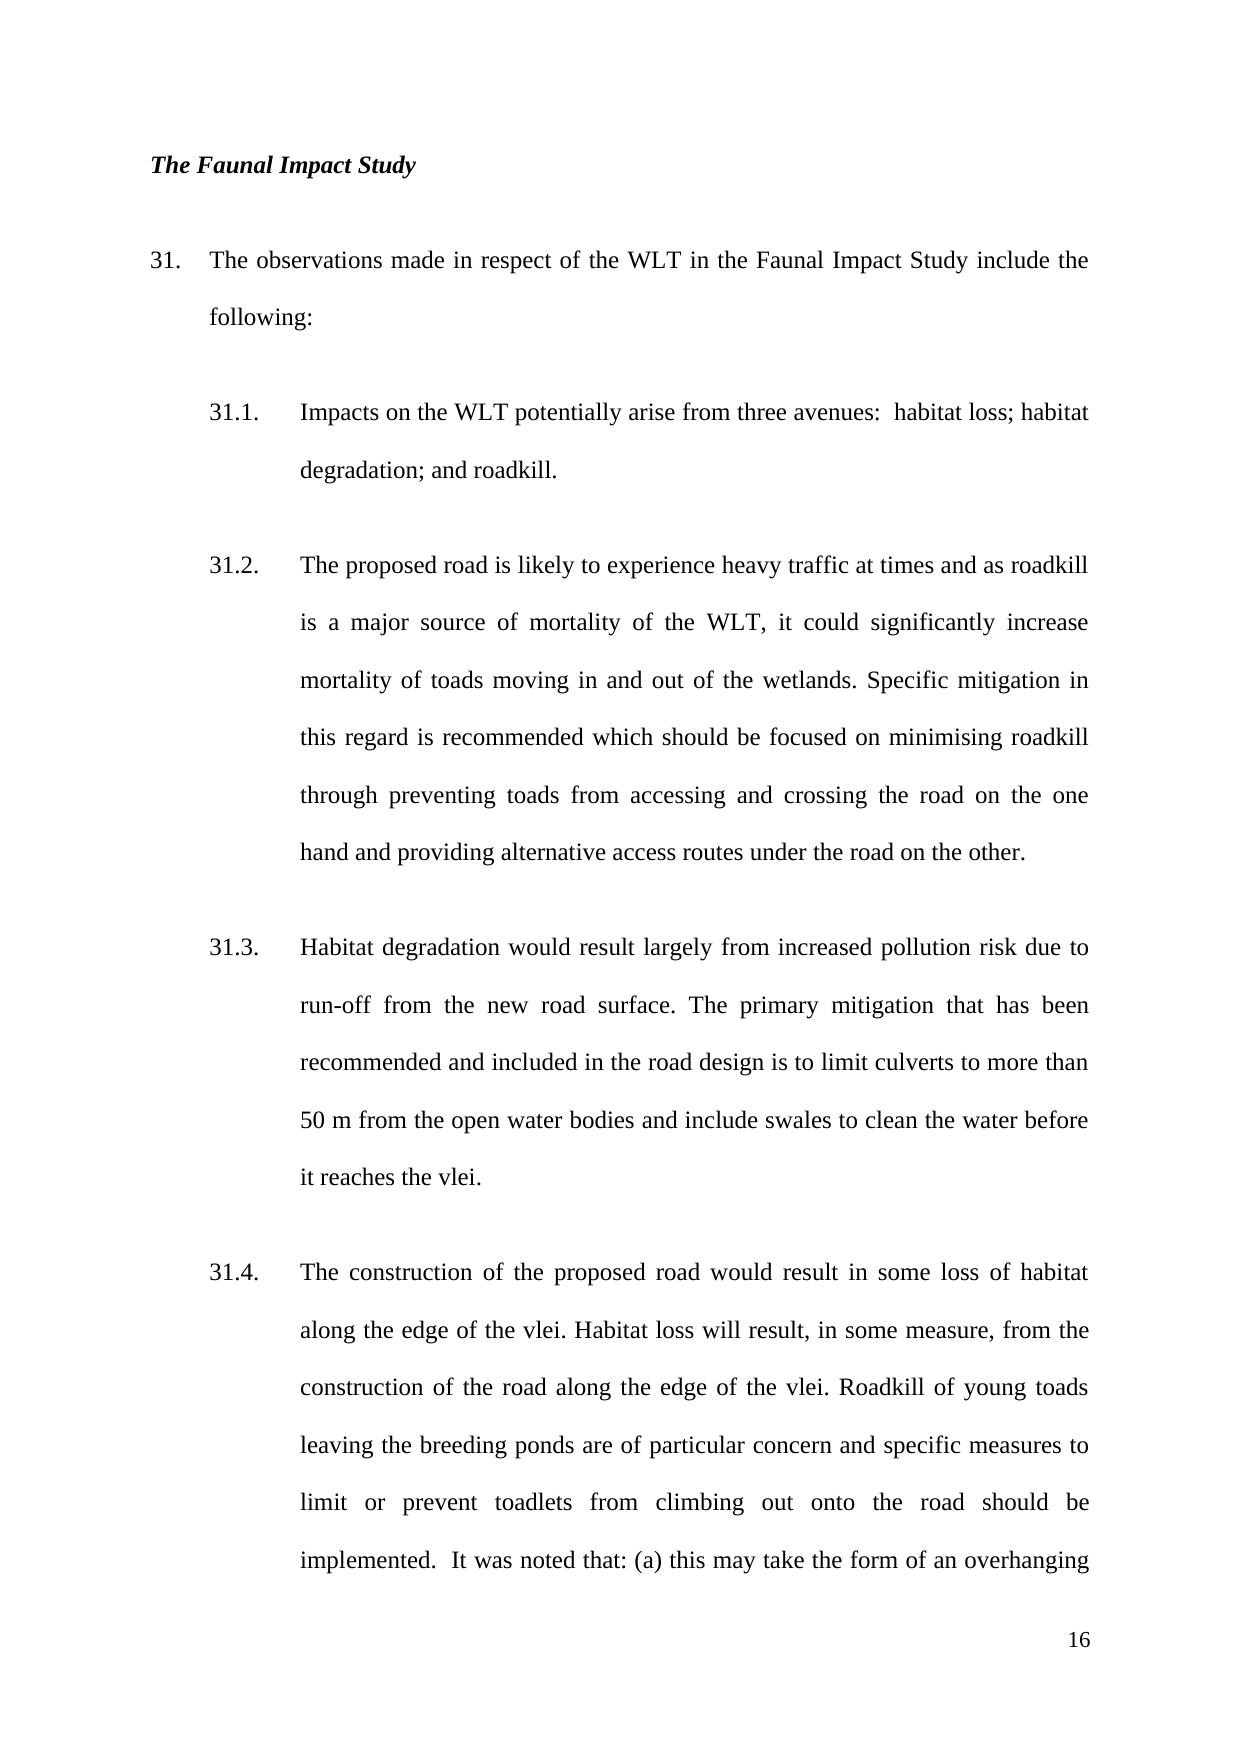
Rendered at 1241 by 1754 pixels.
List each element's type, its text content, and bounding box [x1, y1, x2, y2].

text 31.2. The proposed road is likely to experience heavy traffic at times and as roadkill is a major source of mortality of the WLT, it could significantly increase mortality of toads moving in and out of the wetlands. Specific mitigation in this regard is recommended which should be focused on minimising roadkill through preventing toads from accessing and crossing the road on the one hand and providing alternative access routes under the road on the other. [209, 550, 1090, 866]
text 31. The observations made in respect of the WLT in the Faunal Impact Study include the following: [150, 245, 1090, 331]
text 31.1. Impacts on the WLT potentially arise from three avenues: habitat loss; habitat degradation; and roadkill. [209, 397, 1090, 484]
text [209, 1257, 1090, 1574]
subtitle The Faunal Impact Study [150, 150, 1090, 179]
text 31.3. Habitat degradation would result largely from increased pollution risk due to run-off from the new road surface. The primary mitigation that has been recommended and included in the road design is to limit culverts to more than 50 m from the open water bodies and include swales to clean the water before it reaches the vlei. [209, 932, 1090, 1191]
